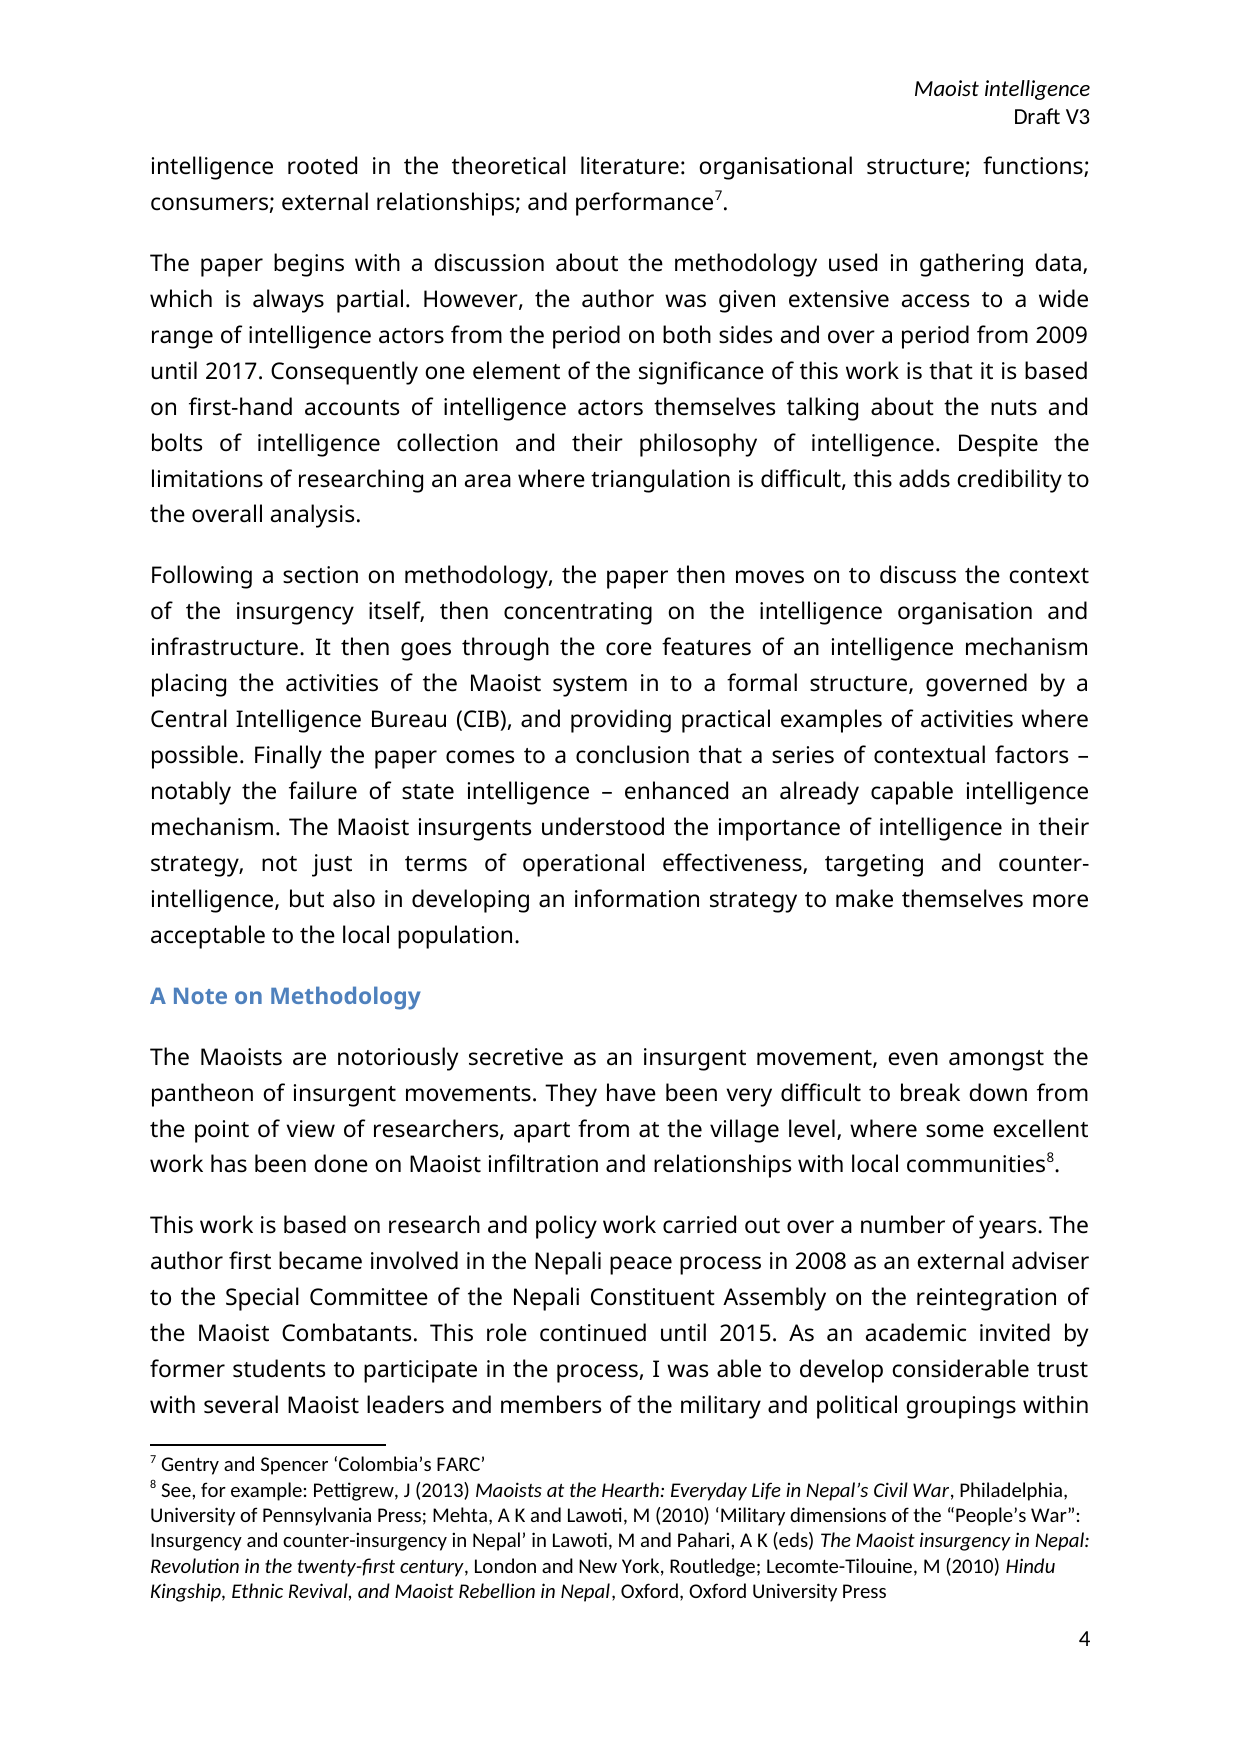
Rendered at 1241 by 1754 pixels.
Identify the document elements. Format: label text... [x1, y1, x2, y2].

text Following a section on methodology, the paper then moves on to discuss the context of the insurgency itself, then concentrating on the intelligence organisation and infrastructure. It then goes through the core features of an intelligence mechanism placing the activities of the Maoist system in to a formal structure, governed by a Central Intelligence Bureau (CIB), and providing practical examples of activities where possible. Finally the paper comes to a conclusion that a series of contextual factors – notably the failure of state intelligence – enhanced an already capable intelligence mechanism. The Maoist insurgents understood the importance of intelligence in their strategy, not just in terms of operational effectiveness, targeting and counter-intelligence, but also in developing an information strategy to make themselves more acceptable to the local population. [150, 559, 1090, 950]
subtitle A Note on Methodology [150, 980, 1090, 1011]
text The paper begins with a discussion about the methodology used in gathering data, which is always partial. However, the author was given extensive access to a wide range of intelligence actors from the period on both sides and over a period from 2009 until 2017. Consequently one element of the significance of this work is that it is based on first-hand accounts of intelligence actors themselves talking about the nuts and bolts of intelligence collection and their philosophy of intelligence. Despite the limitations of researching an area where triangulation is difficult, this adds credibility to the overall analysis. [150, 247, 1090, 530]
text The Maoists are notoriously secretive as an insurgent movement, even amongst the pantheon of insurgent movements. They have been very difficult to break down from the point of view of researchers, apart from at the village level, where some excellent work has been done on Maoist infiltration and relationships with local communities. [150, 1041, 1090, 1180]
text This article therefore makes a significant contribution to the literature by describing the intelligence activities of the United Communist Party of Nepal (Maoist) (the ‘Maoists’) during their period of insurgency from 1996 to 2006. The article describes the intelligence activities of the Maoists and analyses how they were able to develop a critical advantage in many areas over their opponents and makes contribution to the existing literature on the complexity of insurgent intelligence operations in the global South, something that the extant literature is very reluctant to acknowledge. Given the paucity of academic literature in this field, the paper follows the example of Gentry and Spencer in not concentrating on theorizing Maoist intelligence or rigorously comparing the Maoists with the FARC, but concentrating on the basic facts and using analysis of intelligence rooted in the theoretical literature: organisational structure; functions; consumers; external relationships; and performance. [150, 150, 1090, 217]
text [150, 1209, 1090, 1420]
